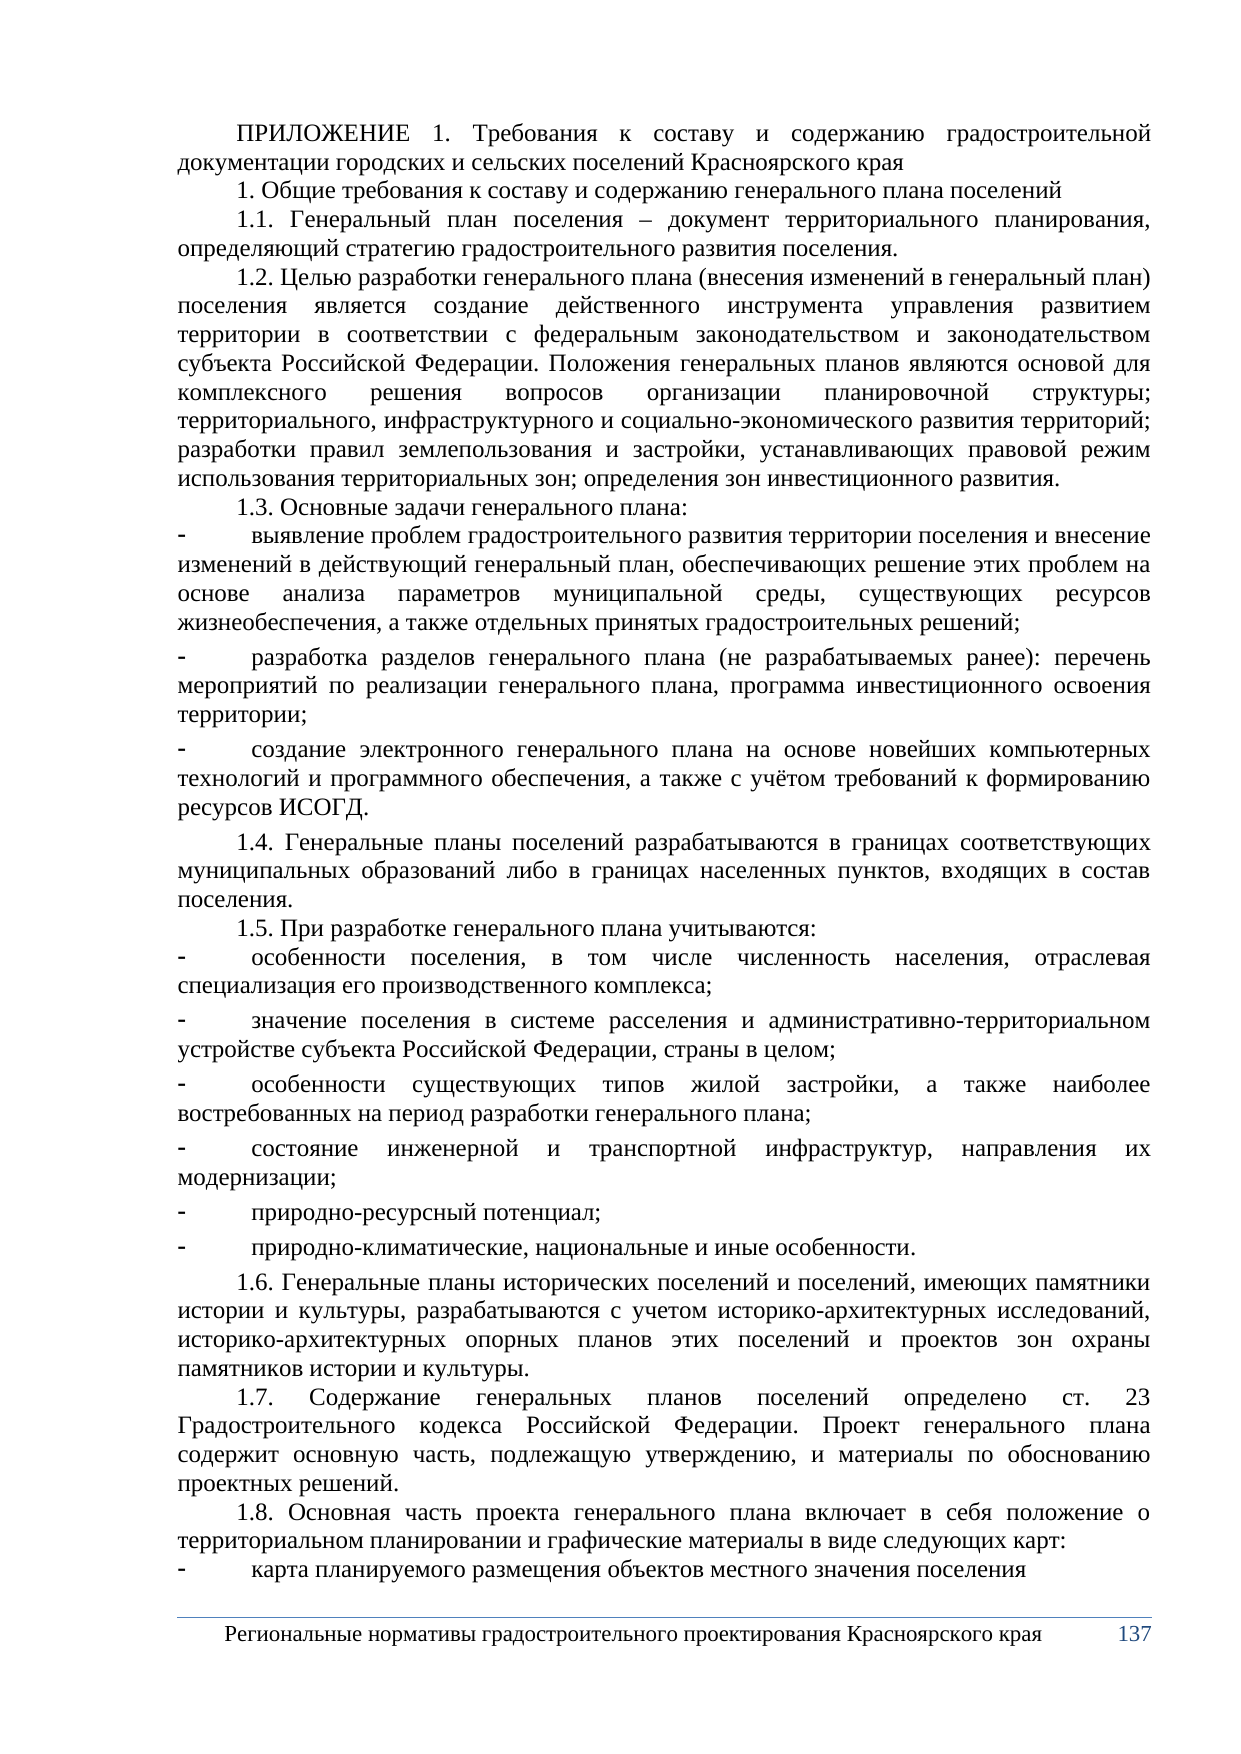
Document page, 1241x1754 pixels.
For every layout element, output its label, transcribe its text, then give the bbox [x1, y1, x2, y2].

text 1.1. Генеральный план поселения – документ территориального планирования, определяющий стратегию градостроительного развития поселения. [177, 204, 1152, 262]
text 1.5. При разработке генерального плана учитываются: [177, 913, 1152, 942]
list особенности существующих типов жилой застройки, а также наиболее востребованных на период разработки генерального плана; [177, 1069, 1152, 1127]
list карта планируемого размещения объектов местного значения поселения [177, 1554, 1152, 1583]
text 1.2. Целью разработки генерального плана (внесения изменений в генеральный план) поселения является создание действенного инструмента управления развитием территории в соответствии с федеральным законодательством и законодательством субъекта Российской Федерации. Положения генеральных планов являются основой для комплексного решения вопросов организации планировочной структуры; территориального, инфраструктурного и социально-экономического развития территорий; разработки правил землепользования и застройки, устанавливающих правовой режим использования территориальных зон; определения зон инвестиционного развития. [177, 262, 1152, 492]
text 1.3. Основные задачи генерального плана: [177, 492, 1152, 521]
list природно-климатические, национальные и иные особенности. [177, 1232, 1152, 1261]
list состояние инженерной и транспортной инфраструктур, направления их модернизации; [177, 1133, 1152, 1191]
list значение поселения в системе расселения и административно-территориальном устройстве субъекта Российской Федерации, страны в целом; [177, 1006, 1152, 1063]
text 1.4. Генеральные планы поселений разрабатываются в границах соответствующих муниципальных образований либо в границах населенных пунктов, входящих в состав поселения. [177, 827, 1152, 913]
text 1.6. Генеральные планы исторических поселений и поселений, имеющих памятники истории и культуры, разрабатываются с учетом историко-архитектурных исследований, историко-архитектурных опорных планов этих поселений и проектов зон охраны памятников истории и культуры. [177, 1267, 1152, 1382]
list особенности поселения, в том числе численность населения, отраслевая специализация его производственного комплекса; [177, 942, 1152, 999]
text 1. Общие требования к составу и содержанию генерального плана поселений [177, 176, 1152, 204]
text ПРИЛОЖЕНИЕ 1. Требования к составу и содержанию градостроительной документации городских и сельских поселений Красноярского края [177, 118, 1152, 176]
list разработка разделов генерального плана (не разрабатываемых ранее): перечень мероприятий по реализации генерального плана, программа инвестиционного освоения территории; [177, 642, 1152, 728]
text 1.7. Содержание генеральных планов поселений определено ст. 23 Градостроительного кодекса Российской Федерации. Проект генерального плана содержит основную часть, подлежащую утверждению, и материалы по обоснованию проектных решений. [177, 1382, 1152, 1497]
list выявление проблем градостроительного развития территории поселения и внесение изменений в действующий генеральный план, обеспечивающих решение этих проблем на основе анализа параметров муниципальной среды, существующих ресурсов жизнеобеспечения, а также отдельных принятых градостроительных решений; [177, 521, 1152, 636]
list природно-ресурсный потенциал; [177, 1197, 1152, 1226]
text 1.8. Основная часть проекта генерального плана включает в себя положение о территориальном планировании и графические материалы в виде следующих карт: [177, 1497, 1152, 1554]
list создание электронного генерального плана на основе новейших компьютерных технологий и программного обеспечения, а также с учётом требований к формированию ресурсов ИСОГД. [177, 734, 1152, 821]
